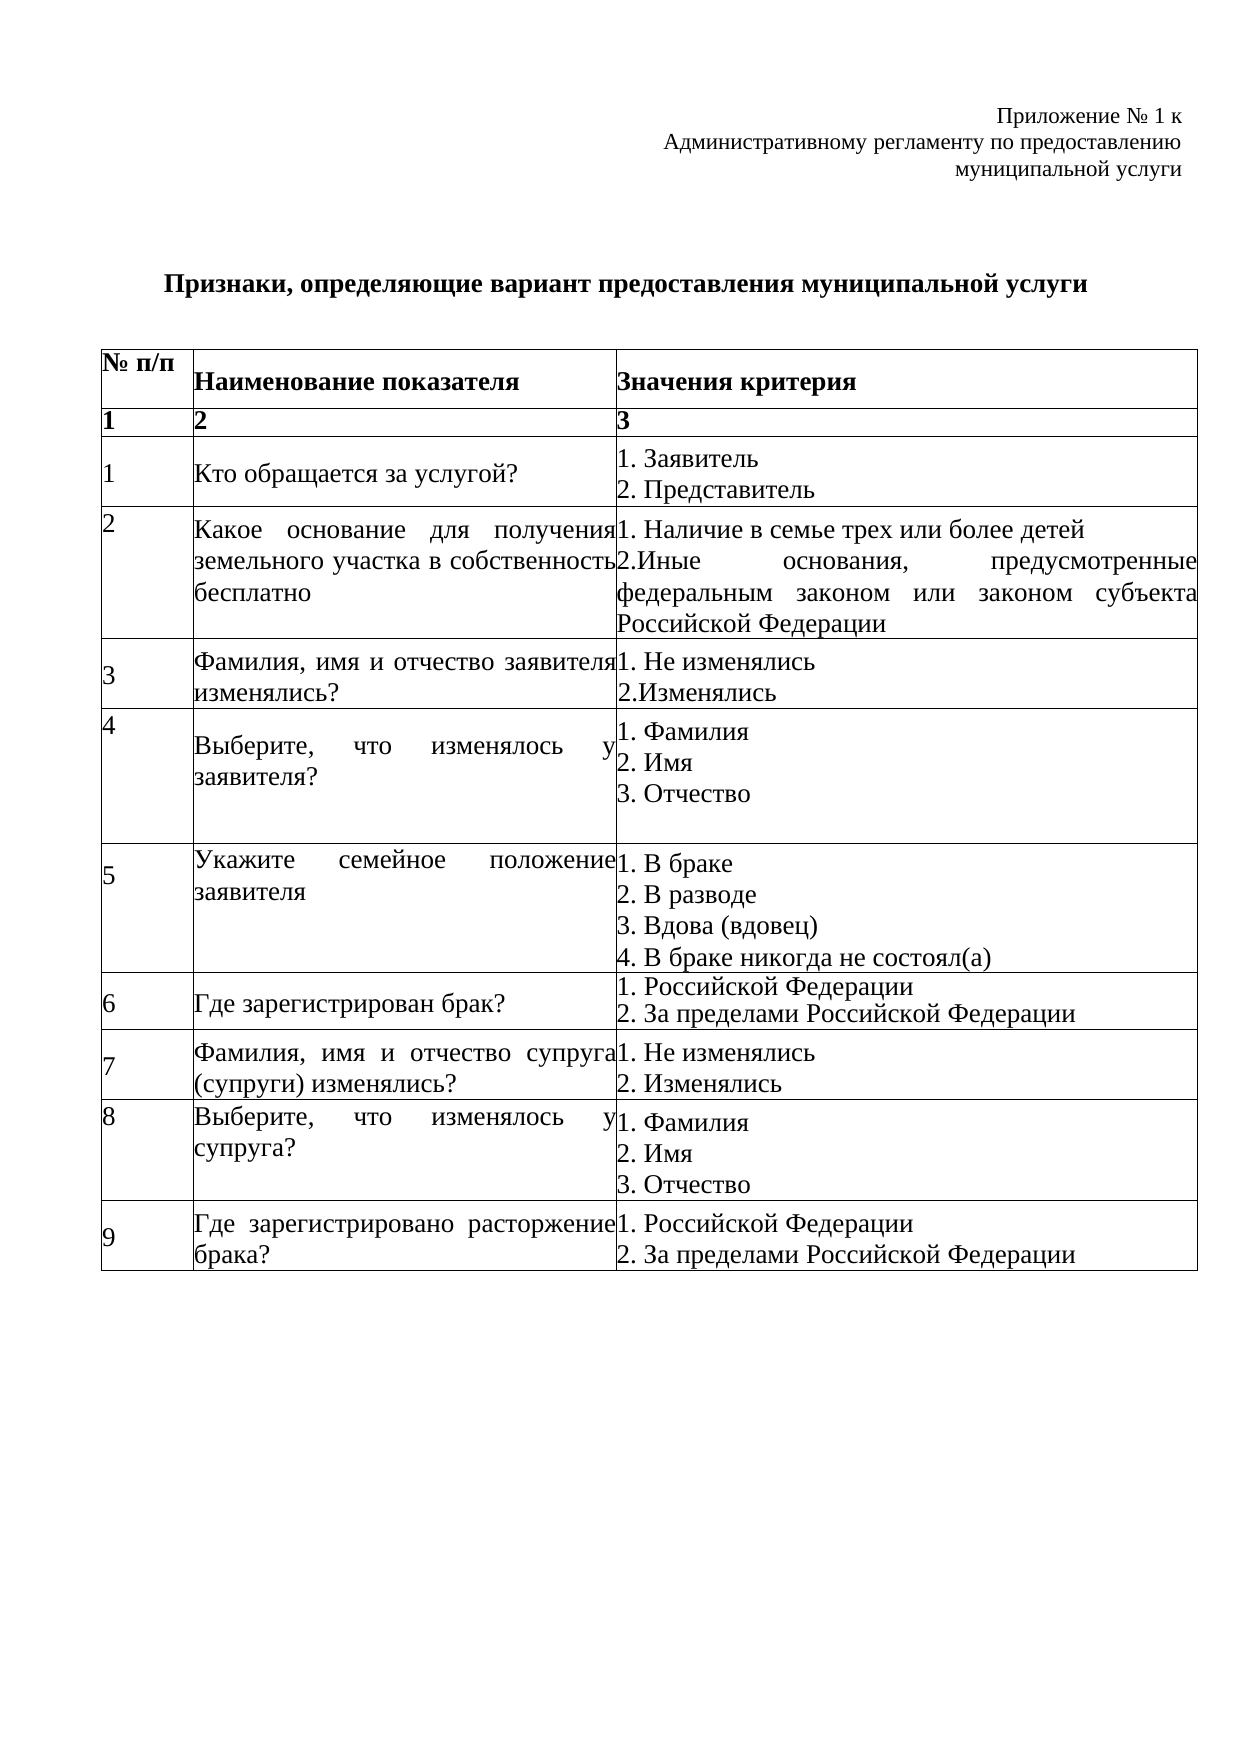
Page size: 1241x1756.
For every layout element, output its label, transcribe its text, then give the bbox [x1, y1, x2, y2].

table_cell 5 [102, 844, 193, 972]
table_cell 1. Фамилия 2. Имя 3. Отчество [617, 1100, 1197, 1199]
table_cell Укажите семейное положение заявителя [194, 844, 616, 972]
table_cell 1 [102, 409, 193, 436]
text Приложение № 1 к [89, 102, 1182, 128]
table_cell 9 [102, 1201, 193, 1270]
table_cell 6 [102, 973, 193, 1029]
table_header № п/п [102, 350, 193, 407]
table_header Значения критерия [617, 350, 1197, 407]
table_cell 1. Наличие в семье трех или более детей 2.Иные основания, предусмотренные федеральным законом или законом субъекта Российской Федерации [617, 507, 1197, 638]
table_header Наименование показателя [194, 350, 616, 407]
table_cell 1. Российской Федерации 2. За пределами Российской Федерации [617, 973, 1197, 1029]
table_cell 2 [102, 507, 193, 638]
table_cell 1 [102, 437, 193, 506]
table_cell 8 [102, 1100, 193, 1199]
text Административному регламенту по предоставлению [89, 128, 1182, 155]
table_cell 1. Не изменялись 2. Изменялись [617, 1030, 1197, 1099]
table_cell 4 [102, 709, 193, 842]
table_cell Где зарегистрирован брак? [194, 973, 616, 1029]
table_cell Какое основание для получения земельного участка в собственность бесплатно [194, 507, 616, 638]
table_cell 1. Российской Федерации 2. За пределами Российской Федерации [617, 1201, 1197, 1270]
table_cell 3 [617, 409, 1197, 436]
table_cell 2 [194, 409, 616, 436]
subtitle Признаки, определяющие вариант предоставления муниципальной услуги [89, 267, 1183, 298]
table_cell Кто обращается за услугой? [194, 437, 616, 506]
table_cell Фамилия, имя и отчество супруга (супруги) изменялись? [194, 1030, 616, 1099]
text муниципальной услуги [89, 155, 1182, 181]
table_cell 1. Не изменялись 2.Изменялись [617, 639, 1197, 708]
table_cell Где зарегистрировано расторжение брака? [194, 1201, 616, 1270]
table_cell Выберите, что изменялось у супруга? [194, 1100, 616, 1199]
table_cell 1. Фамилия 2. Имя 3. Отчество [617, 709, 1197, 842]
table_cell Фамилия, имя и отчество заявителя изменялись? [194, 639, 616, 708]
table_cell 1. В браке 2. В разводе 3. Вдова (вдовец) 4. В браке никогда не состоял(а) [617, 844, 1197, 972]
table_cell 1. Заявитель 2. Представитель [617, 437, 1197, 506]
table_cell 3 [102, 639, 193, 708]
table_cell Выберите, что изменялось у заявителя? [194, 709, 616, 842]
table_cell 7 [102, 1030, 193, 1099]
